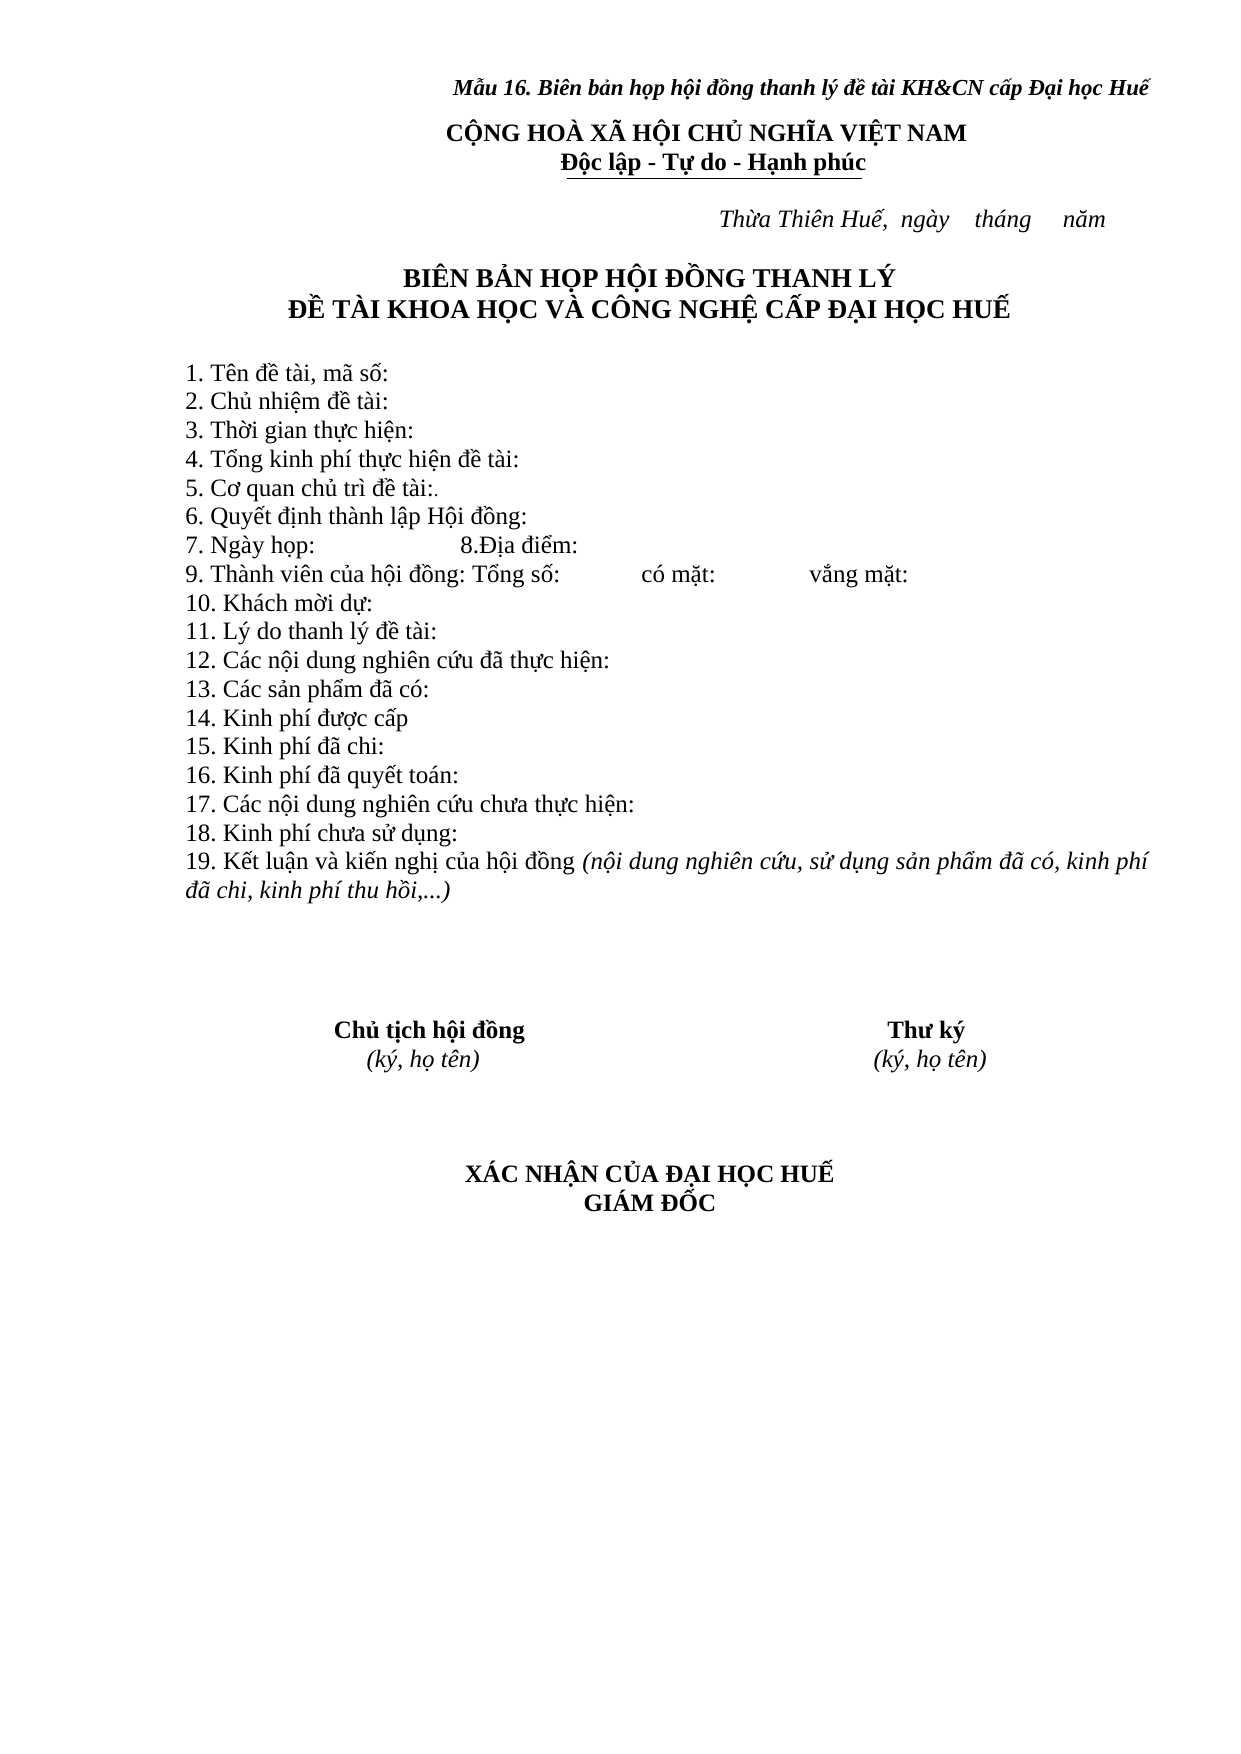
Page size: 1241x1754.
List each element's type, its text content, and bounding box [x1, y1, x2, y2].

text 15. Kinh phí đã chi: [185, 731, 1152, 760]
text 9. Thành viên của hội đồng: Tổng số: có mặt: vắng mặt: [185, 559, 1152, 588]
text 16. Kinh phí đã quyết toán: [185, 760, 1152, 789]
text BIÊN BẢN HỌP HỘI ĐỒNG THANH LÝ [148, 262, 1152, 293]
text 5. Cơ quan chủ trì đề tài:. [185, 473, 1152, 501]
text Độc lập - Tự do - Hạnh phúc [148, 147, 1152, 176]
text 4. Tổng kinh phí thực hiện đề tài: [185, 444, 1152, 473]
text Thừa Thiên Huế, ngày tháng năm [598, 204, 1152, 233]
text 19. Kết luận và kiến nghị của hội đồng (nội dung nghiên cứu, sử dụng sản phẩm đã có, kinh phí đã chi, kinh phí thu hồi,...) [185, 846, 1152, 904]
text 2. Chủ nhiệm đề tài: [185, 386, 1152, 415]
text XÁC NHẬN CỦA ĐẠI HỌC HUẾ [148, 1159, 1152, 1188]
text 18. Kinh phí chưa sử dụng: [185, 818, 1152, 846]
text 12. Các nội dung nghiên cứu đã thực hiện: [185, 645, 1152, 674]
text 1. Tên đề tài, mã số: [148, 358, 1152, 386]
text ĐỀ TÀI KHOA HỌC VÀ CÔNG NGHỆ CẤP ĐẠI HỌC HUẾ [148, 293, 1152, 324]
text Chủ tịch hội đồng Thư ký [148, 1015, 1152, 1044]
text 10. Khách mời dự: [185, 588, 1152, 616]
text 17. Các nội dung nghiên cứu chưa thực hiện: [185, 789, 1152, 818]
text (ký, họ tên) (ký, họ tên) [148, 1044, 1152, 1073]
text 14. Kinh phí được cấp [185, 703, 1152, 731]
text CỘNG HOÀ XÃ HỘI CHỦ NGHĨA VIỆT [148, 118, 1152, 147]
text GIÁM ĐỐC [148, 1188, 1152, 1216]
text 7. Ngày họp: 8.Địa điểm: [185, 530, 1152, 559]
text 13. Các sản phẩm đã có: [185, 674, 1152, 703]
text 6. Quyết định thành lập Hội đồng: [148, 501, 1152, 530]
text 11. Lý do thanh lý đề tài: [185, 616, 1152, 645]
text 3. Thời gian thực hiện: [185, 415, 1152, 444]
